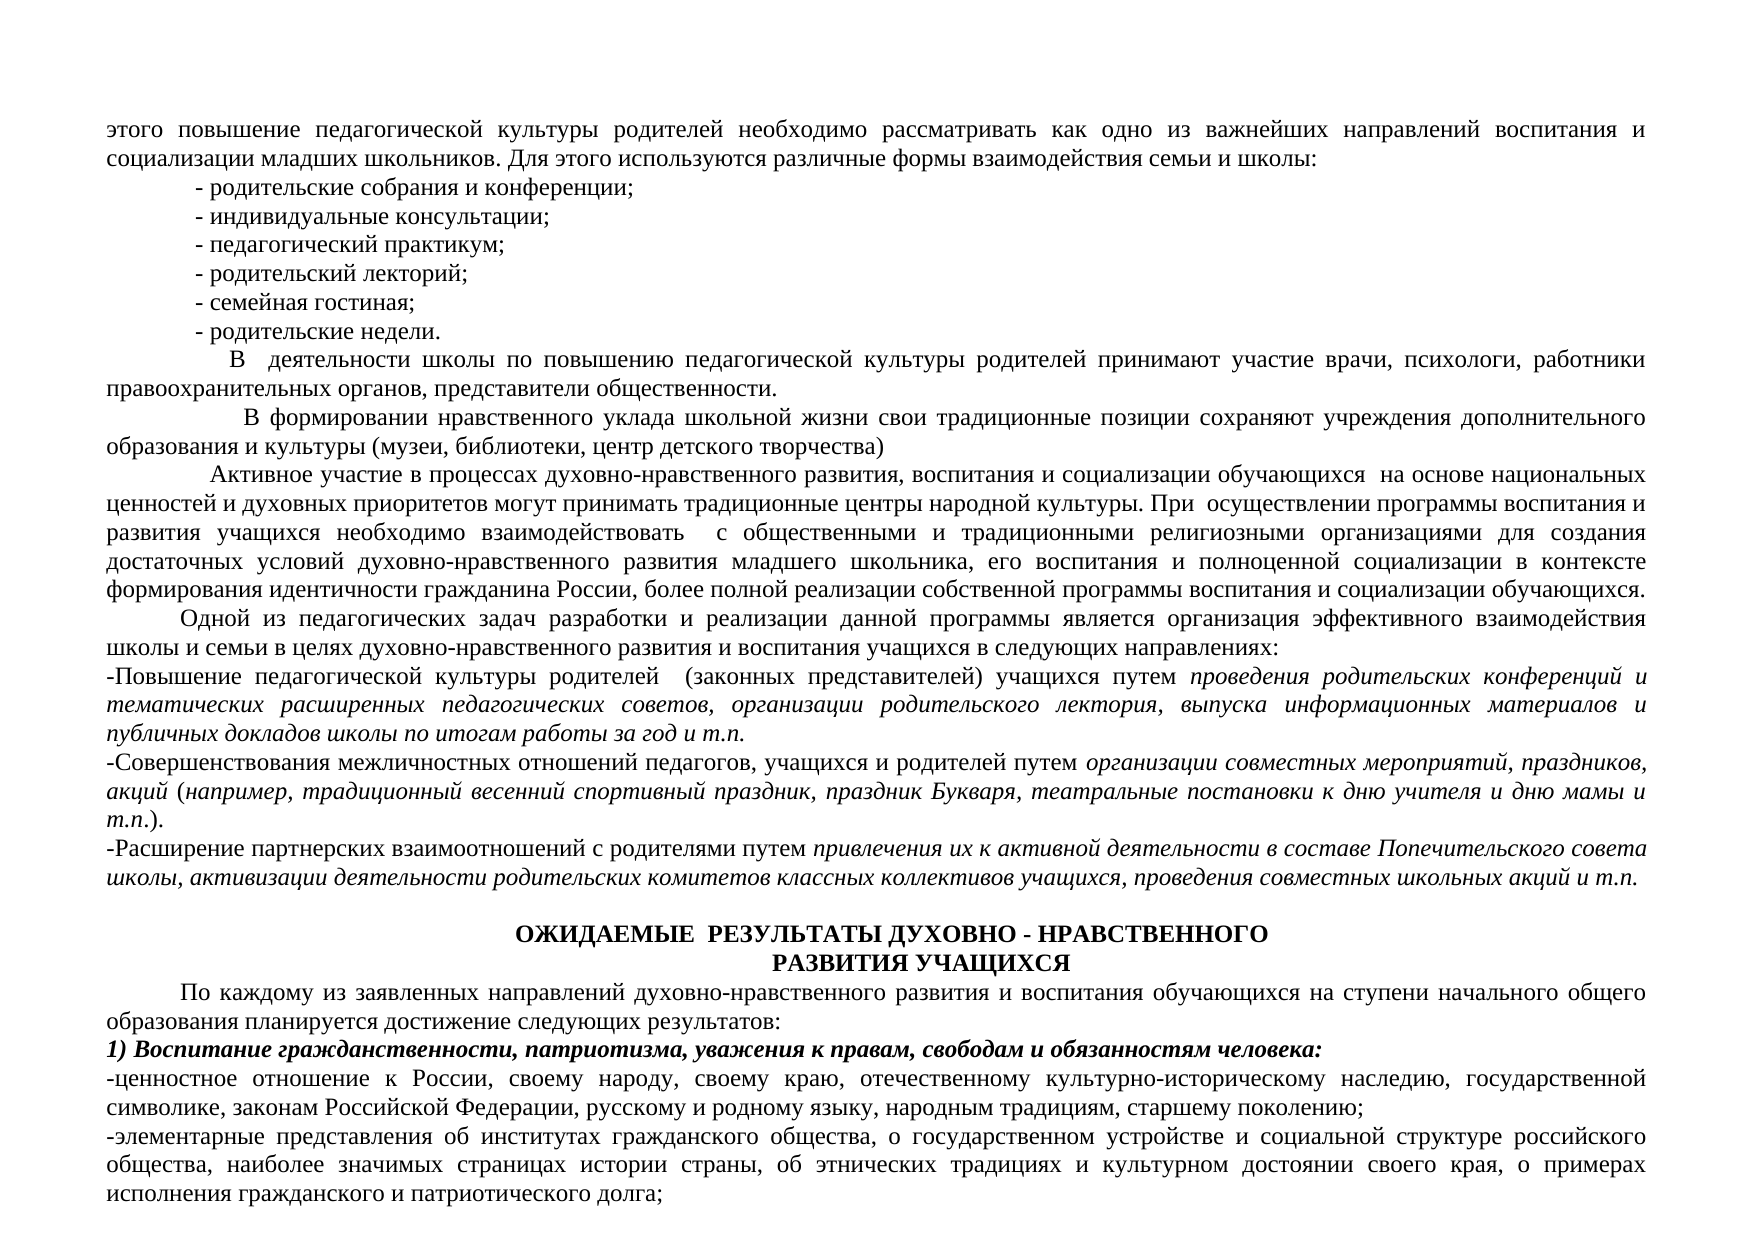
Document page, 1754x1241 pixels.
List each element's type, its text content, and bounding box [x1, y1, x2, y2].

text В формировании нравственного уклада школьной жизни свои традиционные позиции сохраняют учреждения дополнительного образования и культуры (музеи, библиотеки, центр детского творчества) [106, 402, 1648, 459]
text -ценностное отношение к России, своему народу, своему краю, отечественному культурно-историческому наследию, государственной символике, законам Российской Федерации, русскому и родному языку, народным традициям, старшему поколению; [106, 1063, 1648, 1121]
text ОЖИДАЕМЫЕ РЕЗУЛЬТАТЫ ДУХОВНО - НРАВСТВЕННОГО [47, 919, 1648, 948]
text В деятельности школы по повышению педагогической культуры родителей принимают участие врачи, психологи, работники правоохранительных органов, представители общественности. [106, 344, 1648, 402]
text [106, 114, 1648, 172]
text -Совершенствования межличностных отношений педагогов, учащихся и родителей путем организации совместных мероприятий, праздников, акций (например, традиционный весенний спортивный праздник, праздник Букваря, театральные постановки к дню учителя и дню мамы и т.п.). [106, 747, 1648, 833]
text РАЗВИТИЯ УЧАЩИХСЯ [106, 948, 1648, 977]
text - педагогический практикум; [106, 229, 1648, 258]
text - родительский лекторий; [106, 258, 1648, 287]
text - родительские собрания и конференции; [106, 172, 1648, 201]
text -Повышение педагогической культуры родителей (законных представителей) учащихся путем проведения родительских конференций и тематических расширенных педагогических советов, организации родительского лектория, выпуска информационных материалов и публичных докладов школы по итогам работы за год и т.п. [106, 661, 1648, 747]
text - индивидуальные консультации; [106, 201, 1648, 229]
text - родительские недели. [106, 316, 1648, 344]
text -Расширение партнерских взаимоотношений с родителями путем привлечения их к активной деятельности в составе Попечительского совета школы, активизации деятельности родительских комитетов классных коллективов учащихся, проведения совместных школьных акций и т.п. [106, 833, 1648, 891]
text - семейная гостиная; [106, 287, 1648, 316]
text Одной из педагогических задач разработки и реализации данной программы является организация эффективного взаимодействия школы и семьи в целях духовно-нравственного развития и воспитания учащихся в следующих направлениях: [106, 603, 1648, 661]
text 1) Воспитание гражданственности, патриотизма, уважения к правам, свободам и обязанностям человека: [106, 1034, 1648, 1063]
text По каждому из заявленных направлений духовно-нравственного развития и воспитания обучающихся на ступени начального общего образования планируется достижение следующих результатов: [106, 977, 1648, 1034]
text -элементарные представления об институтах гражданского общества, о государственном устройстве и социальной структуре российского общества, наиболее значимых страницах истории страны, об этнических традициях и культурном достоянии своего края, о примерах исполнения гражданского и патриотического долга; [106, 1121, 1648, 1207]
text Активное участие в процессах духовно-нравственного развития, воспитания и социализации обучающихся на основе национальных ценностей и духовных приоритетов могут принимать традиционные центры народной культуры. При осуществлении программы воспитания и развития учащихся необходимо взаимодействовать с общественными и традиционными религиозными организациями для создания достаточных условий духовно-нравственного развития младшего школьника, его воспитания и полноценной социализации в контексте формирования идентичности гражданина России, более полной реализации собственной программы воспитания и социализации обучающихся. [106, 459, 1648, 603]
